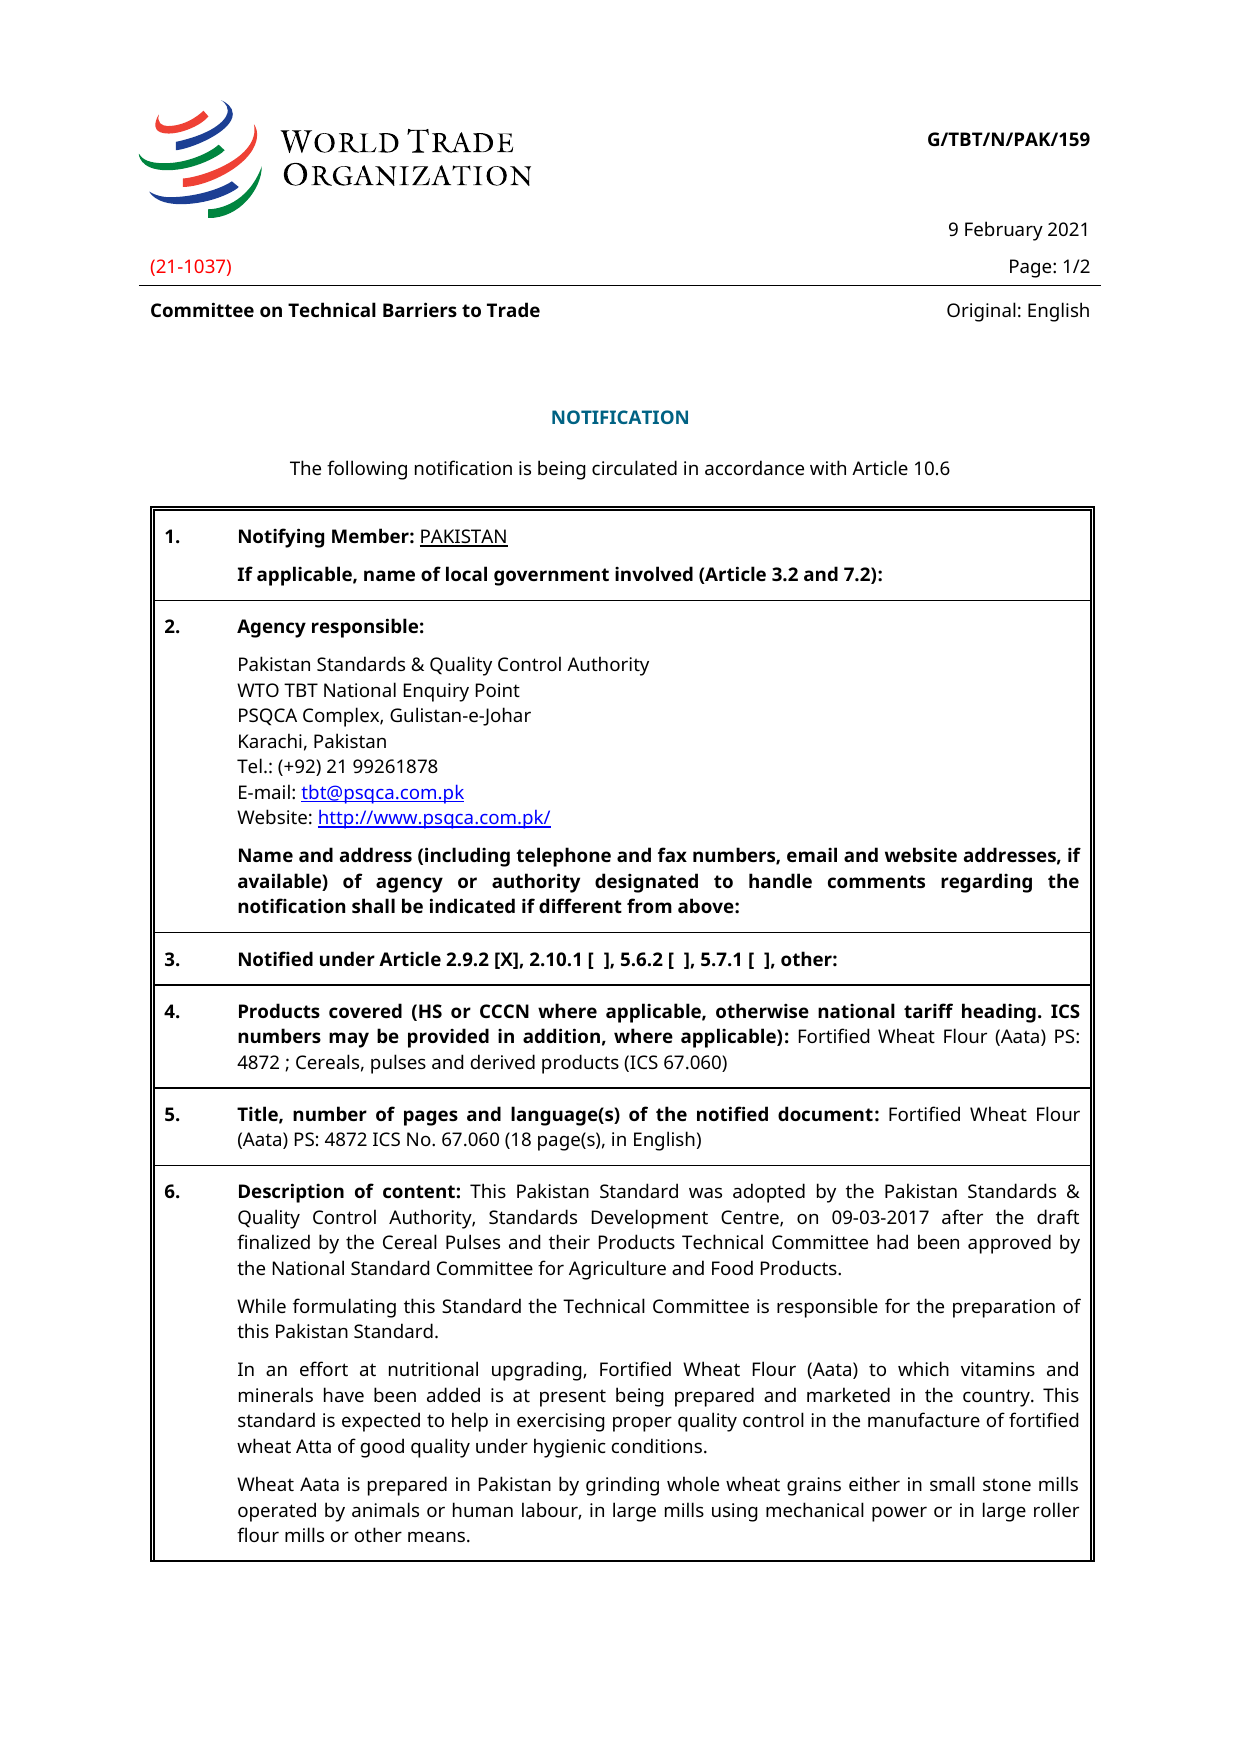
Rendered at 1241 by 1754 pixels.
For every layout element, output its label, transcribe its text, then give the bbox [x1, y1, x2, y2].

table_cell 3. [155, 933, 225, 984]
table_cell 2. [155, 601, 225, 932]
table_cell Products covered (HS or CCCN where applicable, otherwise national tariff heading. ICS numbers may be provided in addition, where applicable): Fortified Wheat Flour (Aata) PS: 4872 ; Cereals, pulses and derived products (ICS 67.060) [225, 986, 1090, 1087]
table_cell Title, number of pages and language(s) of the notified document: Fortified Wheat Flour (Aata) PS: 4872 ICS No. 67.060 (18 page(s), in English) [225, 1089, 1090, 1164]
table_header Notifying Member: Pakistan If applicable, name of local government involved (Article 3.2 and 7.2): [225, 511, 1090, 599]
text The following notification is being circulated in accordance with Article 10.6 [150, 455, 1090, 481]
table_header 1. [155, 511, 225, 599]
table_cell Description of content: This Pakistan Standard was adopted by the Pakistan Standards & Quality Control Authority, Standards Development Centre, on 09-03-2017 after the draft finalized by the Cereal Pulses and their Products Technical Committee had been approved by the National Standard Committee for Agriculture and Food Products. While formulating this Standard the Technical Committee is responsible for the preparation of this Pakistan Standard. In an effort at nutritional upgrading, Fortified Wheat Flour (Aata) to which vitamins and minerals have been added is at present being prepared and marketed in the country. This standard is expected to help in exercising proper quality control in the manufacture of fortified wheat Atta of good quality under hygienic conditions. Wheat Aata is prepared in Pakistan by grinding whole wheat grains either in small stone mills operated by animals or human labour, in large mills using mechanical power or in large roller flour mills or other means. [225, 1166, 1090, 1560]
title NOTIFICATION [150, 405, 1090, 430]
table_cell 6. [155, 1166, 225, 1560]
table_cell Agency responsible: Pakistan Standards & Quality Control Authority WTO TBT National Enquiry Point PSQCA Complex, Gulistan-e-Johar Karachi, Pakistan Tel.: (+92) 21 99261878 E-mail: tbt@psqca.com.pk Website: http://www.psqca.com.pk/ Name and address (including telephone and fax numbers, email and website addresses, if available) of agency or authority designated to handle comments regarding the notification shall be indicated if different from above: [225, 601, 1090, 932]
table_cell 4. [155, 986, 225, 1087]
table_cell Notified under Article 2.9.2 [X], 2.10.1 [ ], 5.6.2 [ ], 5.7.1 [ ], other: [225, 933, 1090, 984]
table_cell 5. [155, 1089, 225, 1164]
